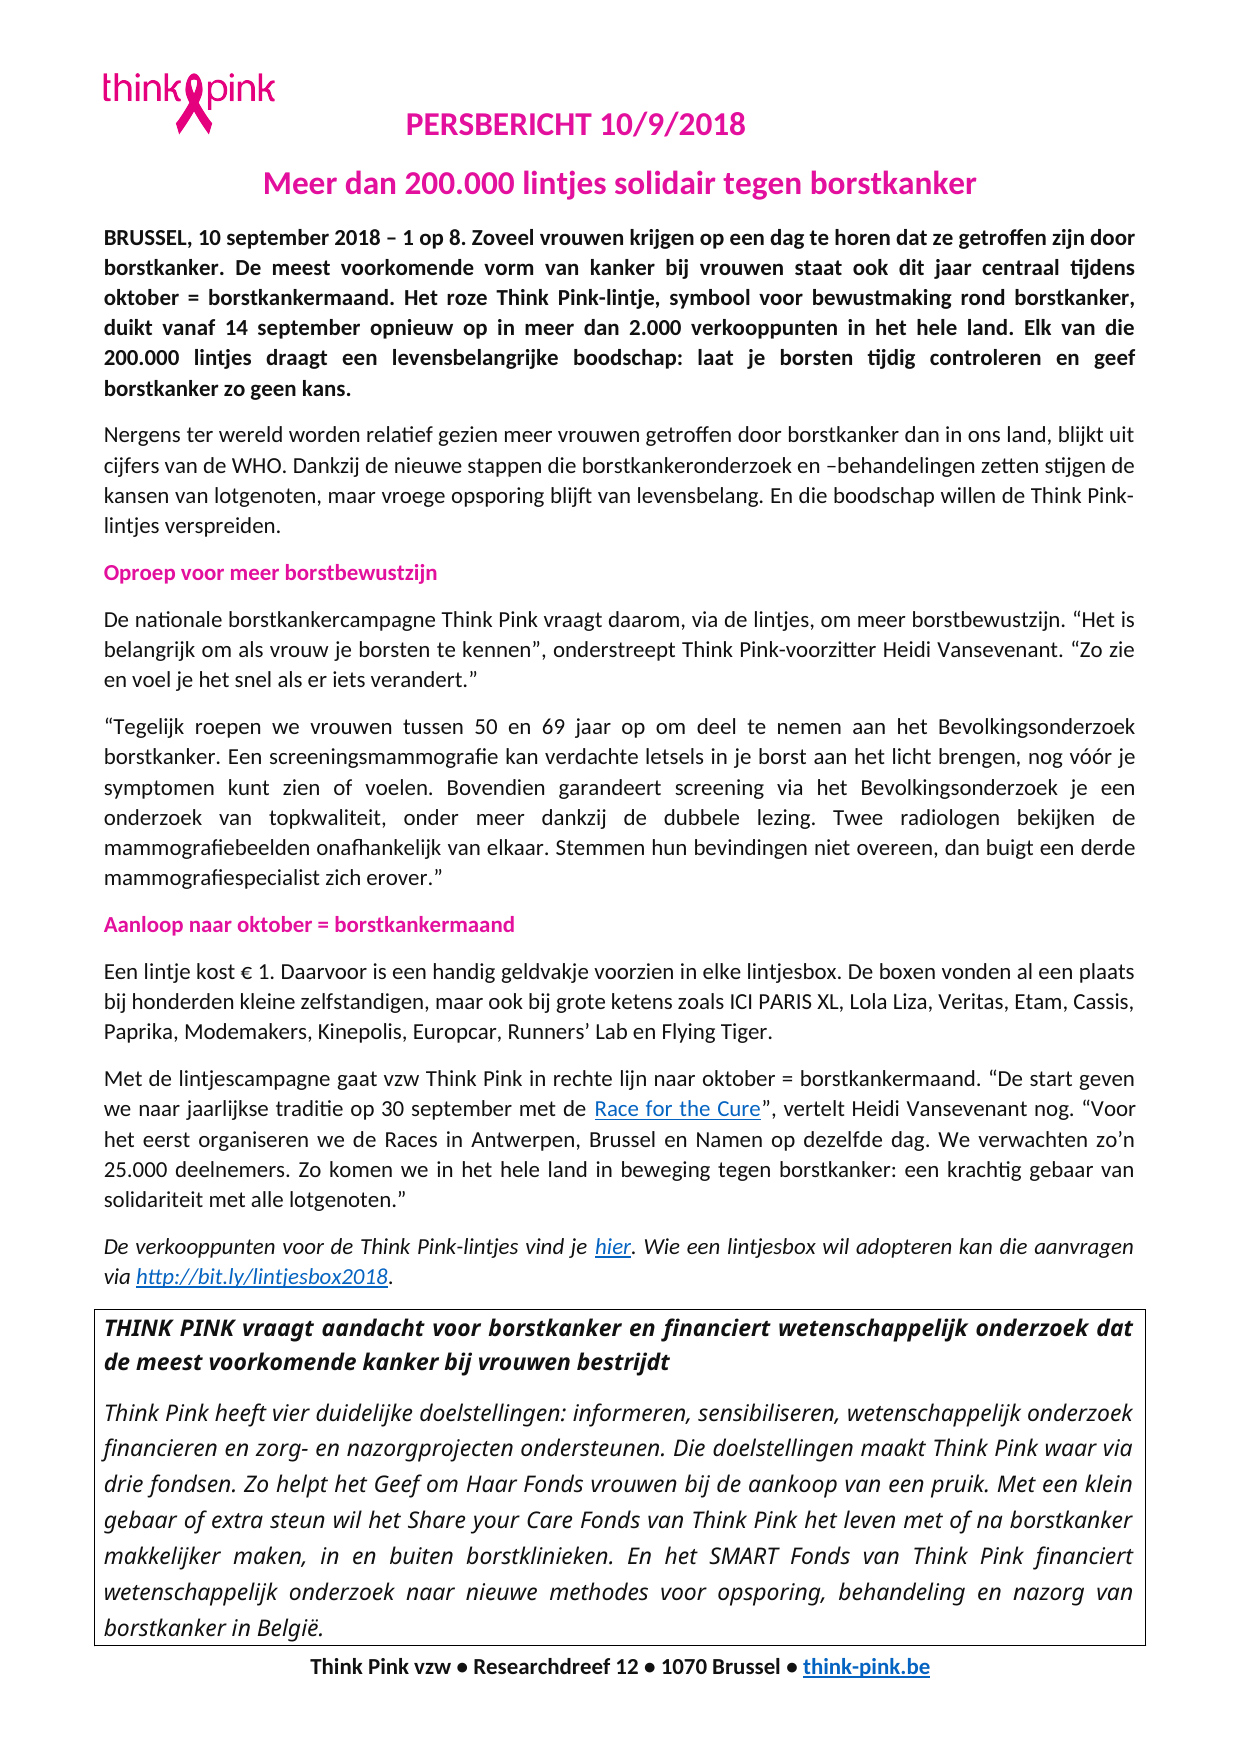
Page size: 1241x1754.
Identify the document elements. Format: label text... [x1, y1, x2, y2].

text De nationale borstkankercampagne Think Pink vraagt daarom, via de lintjes, om meer borstbewustzijn. “Het is belangrijk om als vrouw je borsten te kennen”, onderstreept Think Pink-voorzitter Heidi Vansevenant. “Zo zie en voel je het snel als er iets verandert.” [103, 605, 1137, 693]
text Met de lintjescampagne gaat vzw Think Pink in rechte lijn naar oktober = borstkankermaand. “De start geven we naar jaarlijkse traditie op 30 september met de Race for the Cure”, vertelt Heidi Vansevenant nog. “Voor het eerst organiseren we de Races in Antwerpen, Brussel en Namen op dezelfde dag. We verwachten zo’n 25.000 deelnemers. Zo komen we in het hele land in beweging tegen borstkanker: een krachtig gebaar van solidariteit met alle lotgenoten.” [103, 1064, 1137, 1213]
text Meer dan 200.000 lintjes solidair tegen borstkanker [103, 162, 1137, 203]
text BRUSSEL, 10 september 2018 – 1 op 8. Zoveel vrouwen krijgen op een dag te horen dat ze getroffen zijn door borstkanker. De meest voorkomende vorm van kanker bij vrouwen staat ook dit jaar centraal tijdens oktober = borstkankermaand. Het roze Think Pink-lintje, symbool voor bewustmaking rond borstkanker, duikt vanaf 14 september opnieuw op in meer dan 2.000 verkooppunten in het hele land. Elk van die 200.000 lintjes draagt een levensbelangrijke boodschap: laat je borsten tijdig controleren en geef borstkanker zo geen kans. [103, 223, 1137, 402]
text De verkooppunten voor de Think Pink-lintjes vind je hier. Wie een lintjesbox wil adopteren kan die aanvragen via http://bit.ly/lintjesbox2018. [103, 1232, 1137, 1290]
text Nergens ter wereld worden relatief gezien meer vrouwen getroffen door borstkanker dan in ons land, blijkt uit cijfers van de WHO. Dankzij de nieuwe stappen die borstkankeronderzoek en –behandelingen zetten stijgen de kansen van lotgenoten, maar vroege opsporing blijft van levensbelang. En die boodschap willen de Think Pink-lintjes verspreiden. [103, 421, 1137, 539]
text Think Pink heeft vier duidelijke doelstellingen: informeren, sensibiliseren, wetenschappelijk onderzoek financieren en zorg- en nazorgprojecten ondersteunen. Die doelstellingen maakt Think Pink waar via drie fondsen. Zo helpt het Geef om Haar Fonds vrouwen bij de aankoop van een pruik. Met een klein gebaar of extra steun wil het Share your Care Fonds van Think Pink het leven met of na borstkanker makkelijker maken, in en buiten borstklinieken. En het SMART Fonds van Think Pink financiert wetenschappelijk onderzoek naar nieuwe methodes voor opsporing, behandeling en nazorg van borstkanker in België. [95, 1393, 1145, 1645]
text THINK PINK vraagt aandacht voor borstkanker en financiert wetenschappelijk onderzoek dat de meest voorkomende kanker bij vrouwen bestrijdt [95, 1310, 1145, 1377]
picture [103, 73, 275, 135]
text Een lintje kost € 1. Daarvoor is een handig geldvakje voorzien in elke lintjesbox. De boxen vonden al een plaats bij honderden kleine zelfstandigen, maar ook bij grote ketens zoals ICI PARIS XL, Lola Liza, Veritas, Etam, Cassis, Paprika, Modemakers, Kinepolis, Europcar, Runners’ Lab en Flying Tiger. [103, 957, 1137, 1046]
text Oproep voor meer borstbewustzijn [103, 558, 1137, 586]
text “Tegelijk roepen we vrouwen tussen 50 en 69 jaar op om deel te nemen aan het Bevolkingsonderzoek borstkanker. Een screeningsmammografie kan verdachte letsels in je borst aan het licht brengen, nog vóór je symptomen kunt zien of voelen. Bovendien garandeert screening via het Bevolkingsonderzoek je een onderzoek van topkwaliteit, onder meer dankzij de dubbele lezing. Twee radiologen bekijken de mammografiebeelden onafhankelijk van elkaar. Stemmen hun bevindingen niet overeen, dan buigt een derde mammografiespecialist zich erover.” [103, 712, 1137, 891]
text Aanloop naar oktober = borstkankermaand [103, 910, 1137, 938]
